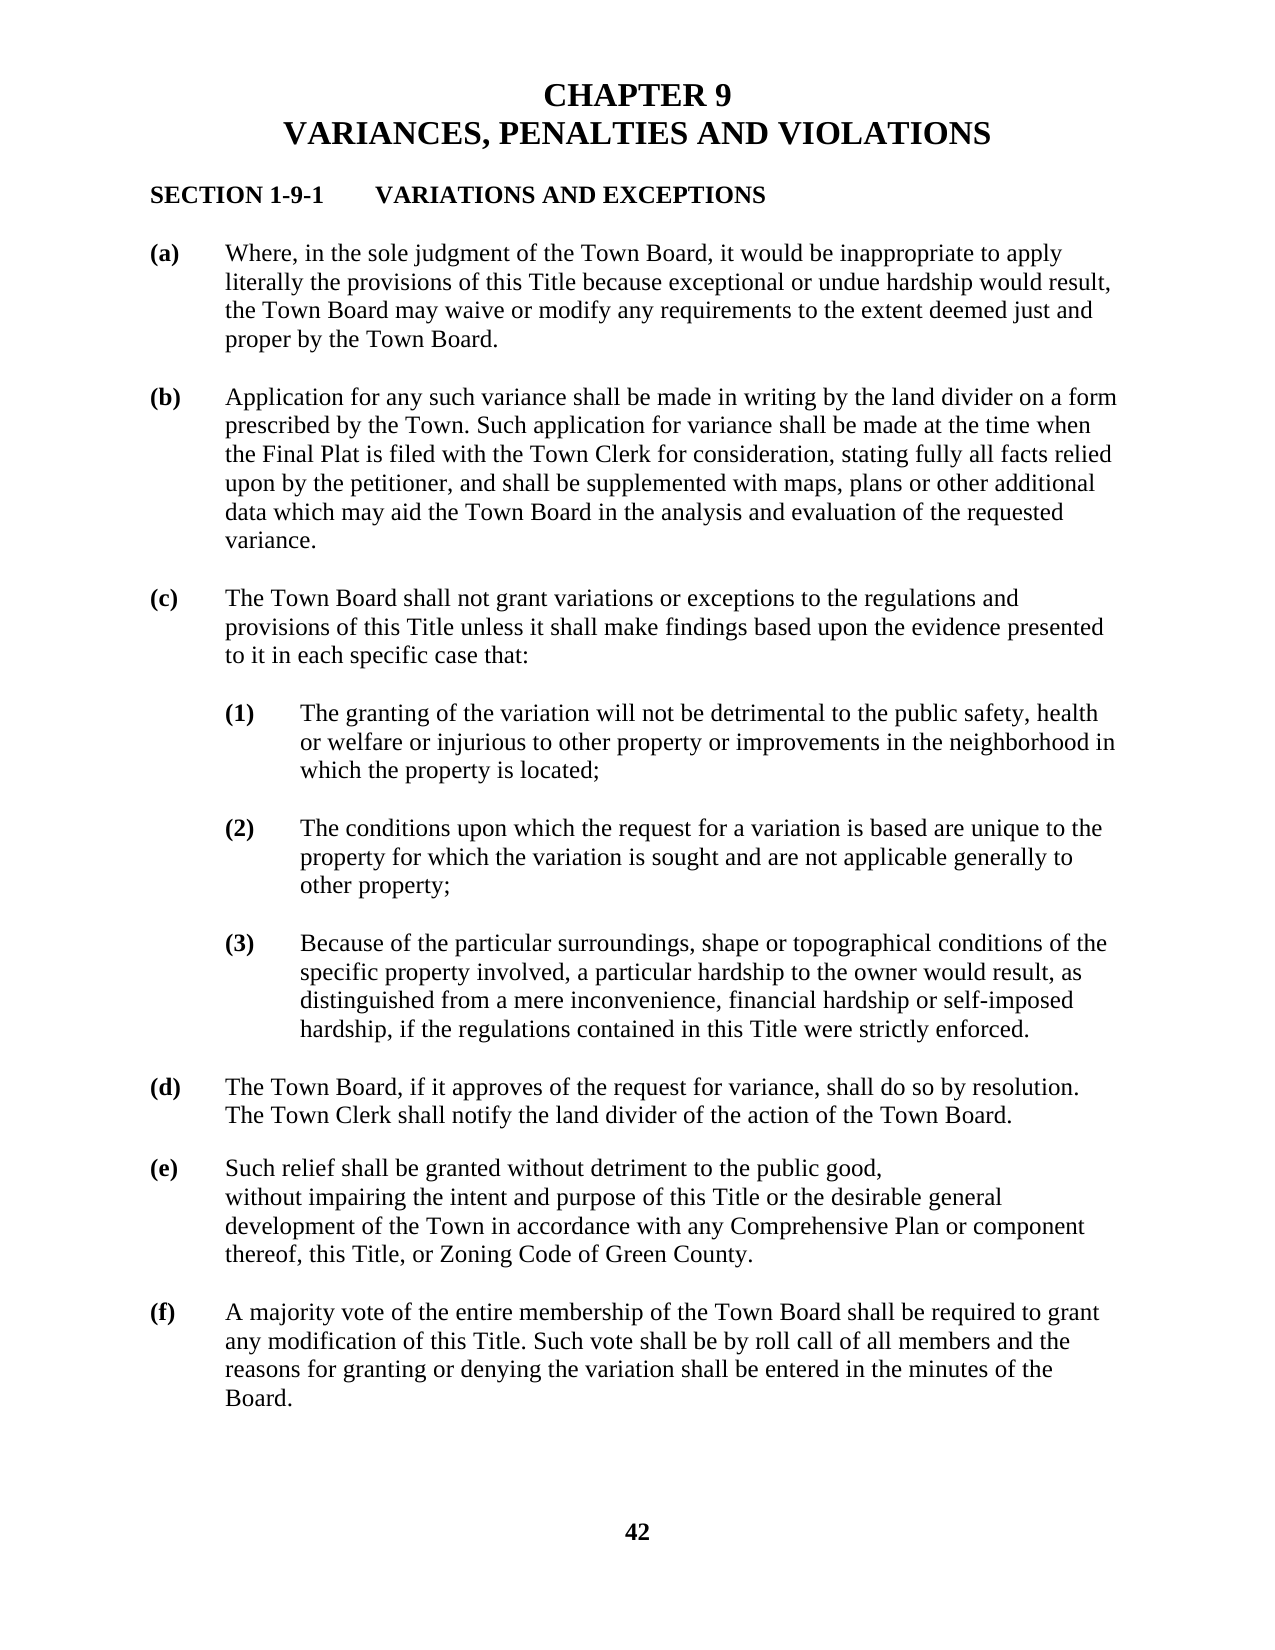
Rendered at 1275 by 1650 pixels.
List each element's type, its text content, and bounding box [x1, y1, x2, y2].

text (e) Such relief shall be granted without detriment to the public good, [150, 1153, 1125, 1182]
list The conditions upon which the request for a variation is based are unique to the property for which the variation is sought and are not applicable generally to other property; [225, 813, 1125, 899]
text (f) A majority vote of the entire membership of the Town Board shall be required to grant any modification of this Title. Such vote shall be by roll call of all members and the reasons for granting or denying the variation shall be entered in the minutes of the Board. [150, 1297, 1125, 1412]
text (c) The Town Board shall not grant variations or exceptions to the regulations and provisions of this Title unless it shall make findings based upon the evidence presented to it in each specific case that: [150, 583, 1125, 669]
text (a) Where, in the sole judgment of the Town Board, it would be inappropriate to apply literally the provisions of this Title because exceptional or undue hardship would result, the Town Board may waive or modify any requirements to the extent deemed just and proper by the Town Board. [150, 238, 1125, 353]
text CHAPTER 9 [150, 75, 1125, 113]
text VARIANCES, PENALTIES AND VIOLATIONS [150, 113, 1125, 152]
text SECTION 1-9-1 VARIATIONS AND EXCEPTIONS [150, 180, 1125, 209]
text without impairing the intent and purpose of this Title or the desirable general development of the Town in accordance with any Comprehensive Plan or component thereof, this Title, or Zoning Code of Green County. [225, 1182, 1125, 1268]
list The granting of the variation will not be detrimental to the public safety, health or welfare or injurious to other property or improvements in the neighborhood in which the property is located; [225, 698, 1125, 784]
text (d) The Town Board, if it approves of the request for variance, shall do so by resolution. The Town Clerk shall notify the land divider of the action of the Town Board. [150, 1072, 1125, 1129]
text (b) Application for any such variance shall be made in writing by the land divider on a form prescribed by the Town. Such application for variance shall be made at the time when the Final Plat is filed with the Town Clerk for consideration, stating fully all facts relied upon by the petitioner, and shall be supplemented with maps, plans or other additional data which may aid the Town Board in the analysis and evaluation of the requested variance. [150, 382, 1125, 554]
list Because of the particular surroundings, shape or topographical conditions of the specific property involved, a particular hardship to the owner would result, as distinguished from a mere inconvenience, financial hardship or self-imposed hardship, if the regulations contained in this Title were strictly enforced. [225, 928, 1125, 1043]
